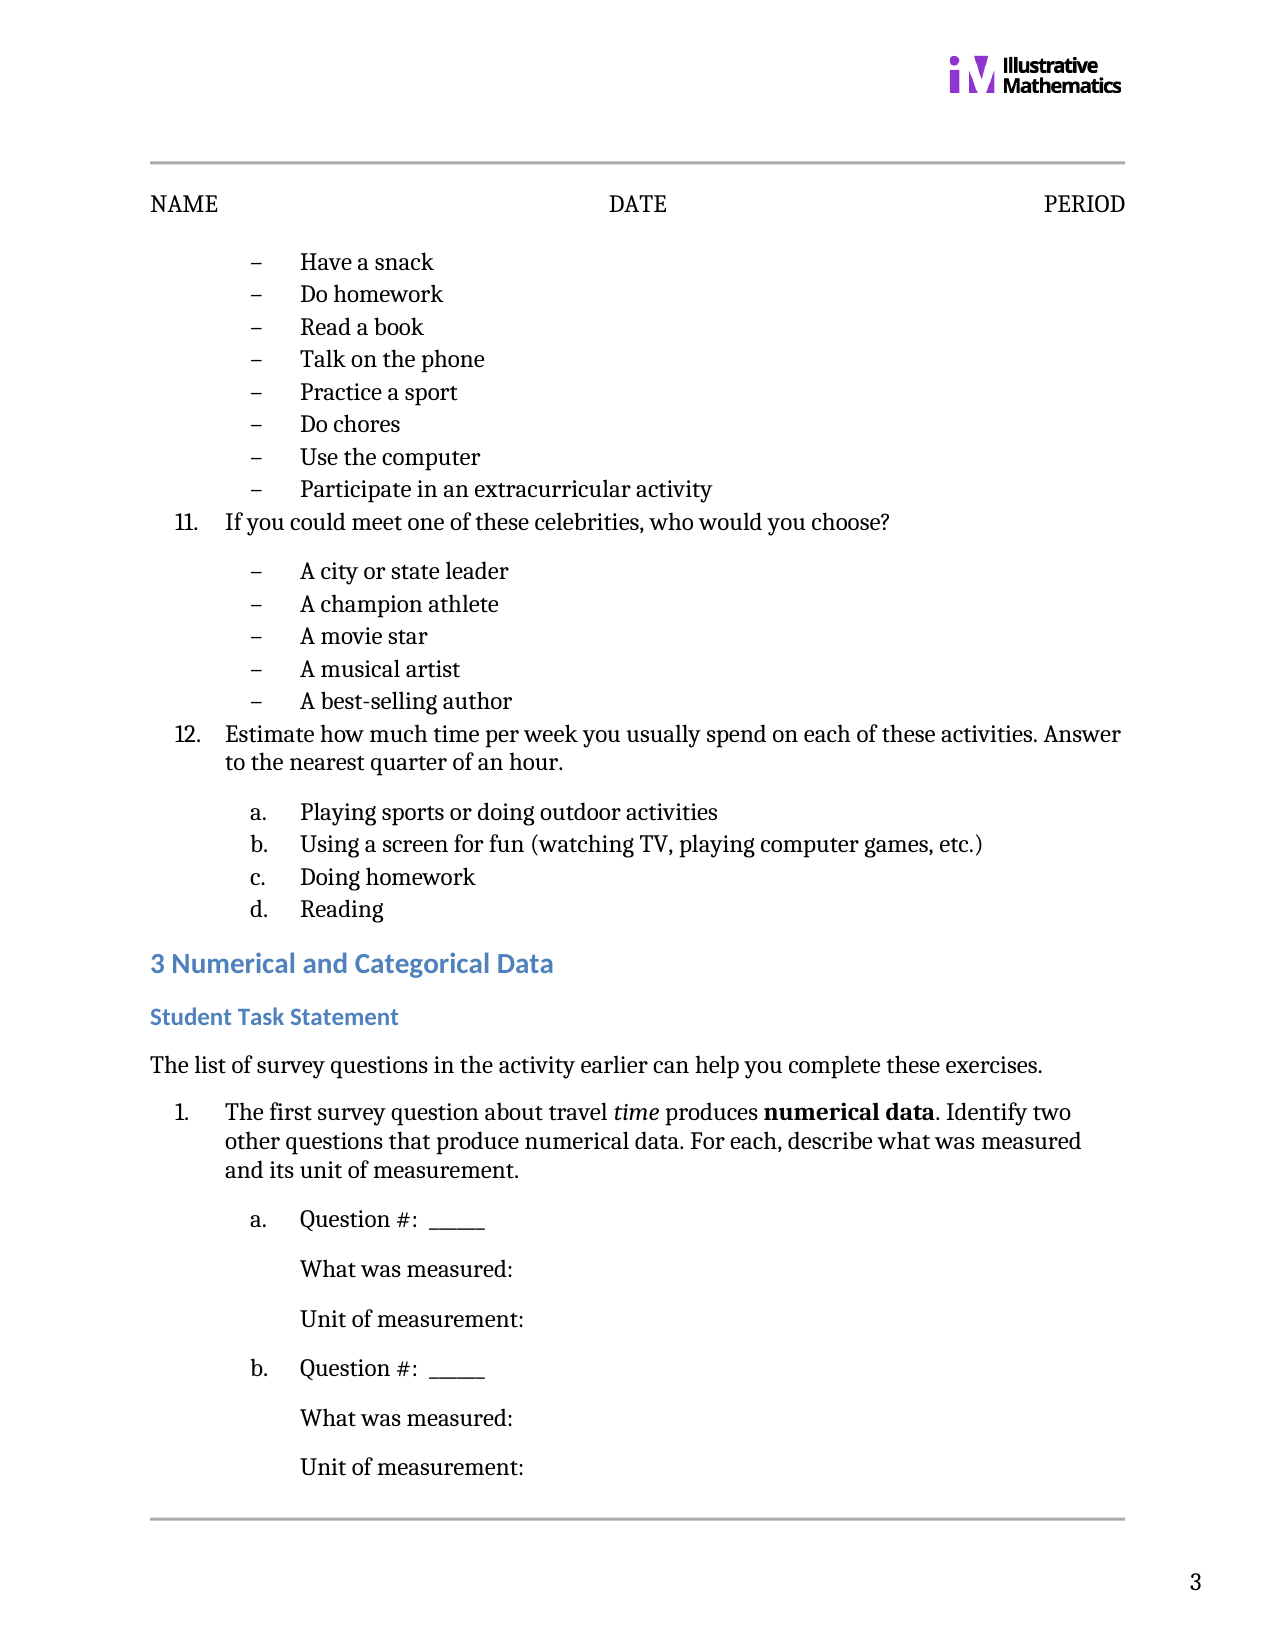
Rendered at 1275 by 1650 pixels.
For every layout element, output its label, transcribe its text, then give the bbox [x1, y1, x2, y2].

list A movie star [250, 622, 1125, 651]
list Using a screen for fun (watching TV, playing computer games, etc.) [250, 830, 1125, 859]
list The first survey question about travel time produces numerical data. Identify two other questions that produce numerical data. For each, describe what was measured and its unit of measurement. [175, 1098, 1125, 1184]
list A city or state leader [250, 557, 1125, 586]
list What was measured: [250, 1404, 1125, 1432]
subtitle Student Task Statement [150, 1001, 1125, 1032]
list If you could meet one of these celebrities, who would you choose? [175, 507, 1125, 536]
list Question #: ______ [250, 1354, 1125, 1383]
list Playing sports or doing outdoor activities [250, 798, 1125, 827]
list Use the computer [250, 442, 1125, 471]
list A best-selling author [250, 687, 1125, 716]
list A musical artist [250, 654, 1125, 683]
picture [949, 55, 1121, 93]
list Reading [250, 895, 1125, 924]
list Unit of measurement: [250, 1304, 1125, 1333]
list A champion athlete [250, 589, 1125, 618]
list Read a book [250, 312, 1125, 341]
list Participate in an extracurricular activity [250, 475, 1125, 504]
list Have a snack [250, 247, 1125, 276]
list Do chores [250, 410, 1125, 439]
list Practice a sport [250, 377, 1125, 406]
list Estimate how much time per week you usually spend on each of these activities. Answer to the nearest quarter of an hour. [175, 719, 1125, 777]
list Do homework [250, 280, 1125, 309]
list Talk on the phone [250, 345, 1125, 374]
list Question #: ______ [250, 1205, 1125, 1234]
list Doing homework [250, 863, 1125, 892]
subtitle 3 Numerical and Categorical Data [150, 945, 1125, 981]
list Unit of measurement: [250, 1453, 1125, 1482]
text The list of survey questions in the activity earlier can help you complete these exercises. [150, 1051, 1125, 1079]
list What was measured: [250, 1255, 1125, 1284]
